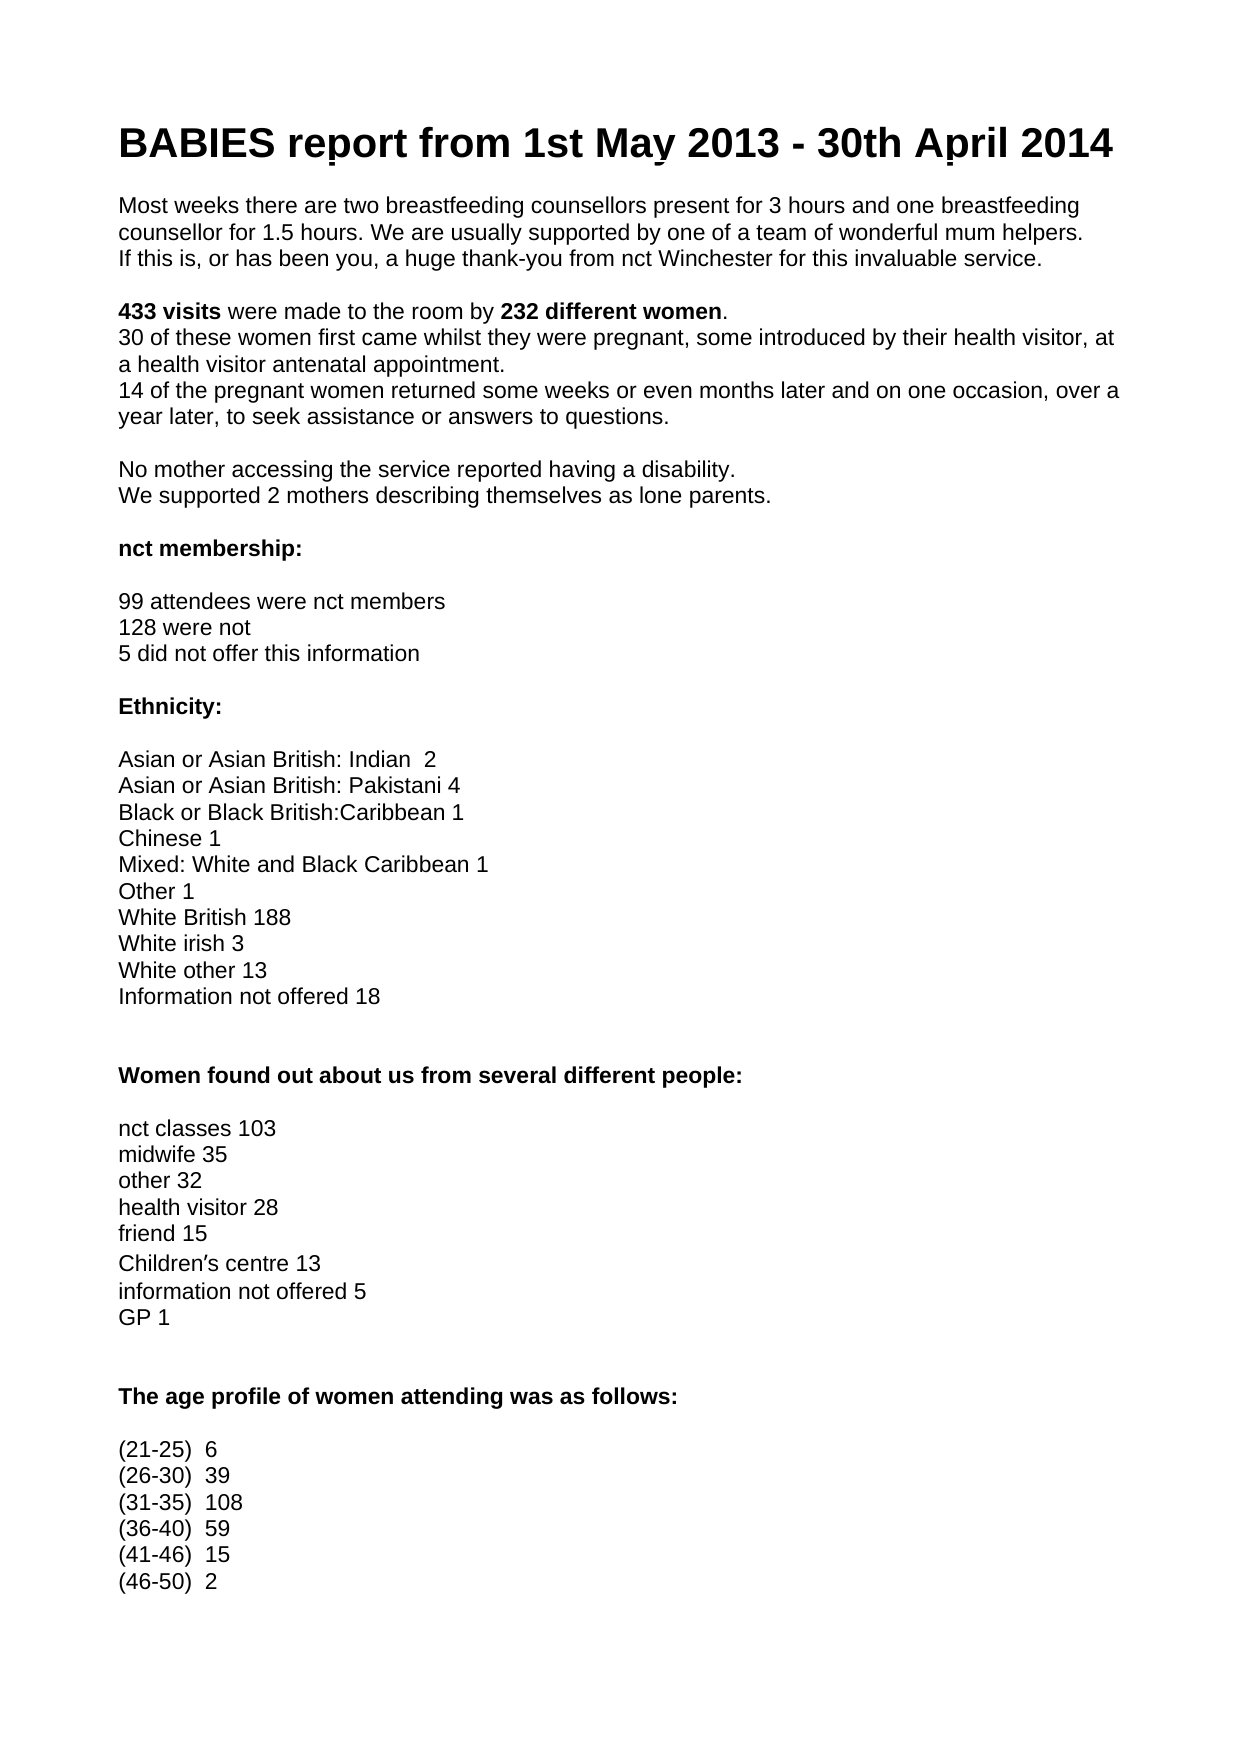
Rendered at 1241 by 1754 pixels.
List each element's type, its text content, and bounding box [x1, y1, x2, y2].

text 99 attendees were nct members [118, 588, 1122, 614]
text Asian or Asian British: Pakistani 4 [118, 772, 1122, 798]
text (41-46) 15 [118, 1541, 1122, 1568]
text nct classes 103 [118, 1115, 1122, 1141]
text 433 visits were made to the room by 232 different women. [118, 298, 1122, 324]
text 14 of the pregnant women returned some weeks or even months later and on one occasion, over a year later, to seek assistance or answers to questions. [118, 377, 1122, 429]
text GP 1 [118, 1304, 1122, 1331]
text White British 188 [118, 904, 1122, 930]
text nct membership: [118, 535, 1122, 561]
text White other 13 [118, 957, 1122, 983]
text Most weeks there are two breastfeeding counsellors present for 3 hours and one breastfeeding counsellor for 1.5 hours. We are usually supported by one of a team of wonderful mum helpers. [118, 192, 1122, 245]
text Mixed: White and Black Caribbean 1 [118, 851, 1122, 878]
text Children’s centre 13 [118, 1247, 1122, 1278]
text Women found out about us from several different people: [118, 1062, 1122, 1088]
text midwife 35 [118, 1141, 1122, 1167]
text We supported 2 mothers describing themselves as lone parents. [118, 482, 1122, 509]
text The age profile of women attending was as follows: [118, 1383, 1122, 1409]
text No mother accessing the service reported having a disability. [118, 456, 1122, 482]
text health visitor 28 [118, 1194, 1122, 1220]
text (21-25) 6 [118, 1436, 1122, 1462]
text 5 did not offer this information [118, 640, 1122, 667]
text Information not offered 18 [118, 983, 1122, 1009]
text information not offered 5 [118, 1278, 1122, 1304]
text Chinese 1 [118, 825, 1122, 851]
text Other 1 [118, 878, 1122, 904]
text (46-50) 2 [118, 1568, 1122, 1594]
text If this is, or has been you, a huge thank-you from nct Winchester for this invaluable service. [118, 245, 1122, 271]
text White irish 3 [118, 930, 1122, 957]
text 128 were not [118, 614, 1122, 640]
title BABIES report from 1st May 2013 - 30th April 2014 [118, 118, 1122, 166]
text friend 15 [118, 1220, 1122, 1247]
text (26-30) 39 [118, 1462, 1122, 1489]
text other 32 [118, 1167, 1122, 1194]
text Ethnicity: [118, 693, 1122, 719]
text 30 of these women first came whilst they were pregnant, some introduced by their health visitor, at a health visitor antenatal appointment. [118, 324, 1122, 377]
text (36-40) 59 [118, 1515, 1122, 1541]
text Black or Black British:Caribbean 1 [118, 798, 1122, 825]
text (31-35) 108 [118, 1489, 1122, 1515]
text Asian or Asian British: Indian 2 [118, 746, 1122, 772]
